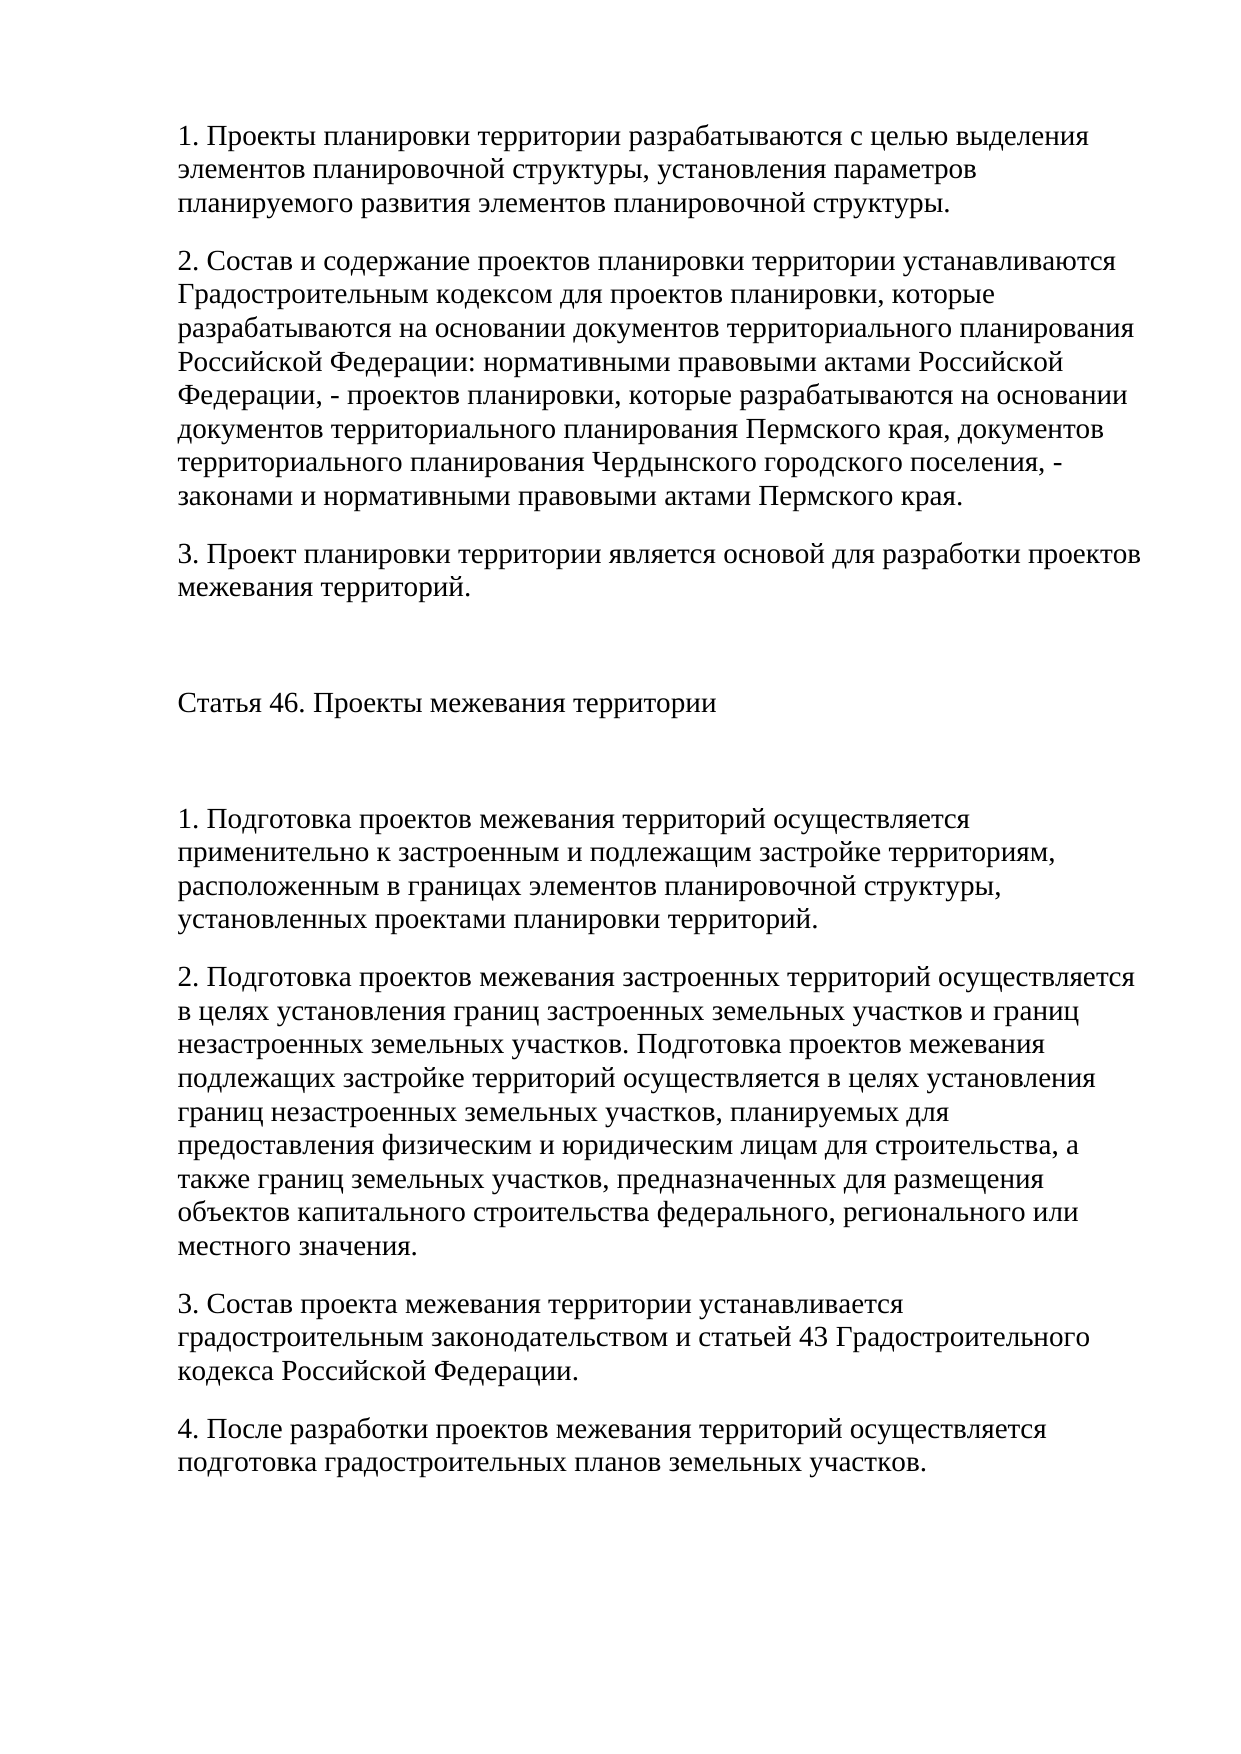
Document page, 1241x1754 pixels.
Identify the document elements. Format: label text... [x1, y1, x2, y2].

text 1. Проекты планировки территории разрабатываются с целью выделения элементов планировочной структуры, установления параметров планируемого развития элементов планировочной структуры. [177, 118, 1152, 219]
text 3. Проект планировки территории является основой для разработки проектов межевания территорий. [177, 536, 1152, 603]
text 1. Подготовка проектов межевания территорий осуществляется применительно к застроенным и подлежащим застройке территориям, расположенным в границах элементов планировочной структуры, установленных проектами планировки территорий. [177, 801, 1152, 935]
text 4. После разработки проектов межевания территорий осуществляется подготовка градостроительных планов земельных участков. [177, 1411, 1152, 1478]
text 3. Состав проекта межевания территории устанавливается градостроительным законодательством и статьей 43 Градостроительного кодекса Российской Федерации. [177, 1286, 1152, 1386]
text Статья 46. Проекты межевания территории [177, 685, 1152, 719]
text 2. Подготовка проектов межевания застроенных территорий осуществляется в целях установления границ застроенных земельных участков и границ незастроенных земельных участков. Подготовка проектов межевания подлежащих застройке территорий осуществляется в целях установления границ незастроенных земельных участков, планируемых для предоставления физическим и юридическим лицам для строительства, а также границ земельных участков, предназначенных для размещения объектов капитального строительства федерального, регионального или местного значения. [177, 959, 1152, 1261]
text 2. Состав и содержание проектов планировки территории устанавливаются Градостроительным кодексом для проектов планировки, которые разрабатываются на основании документов территориального планирования Российской Федерации: нормативными правовыми актами Российской Федерации, - проектов планировки, которые разрабатываются на основании документов территориального планирования Пермского края, документов территориального планирования Чердынского городского поселения, - законами и нормативными правовыми актами Пермского края. [177, 243, 1152, 511]
